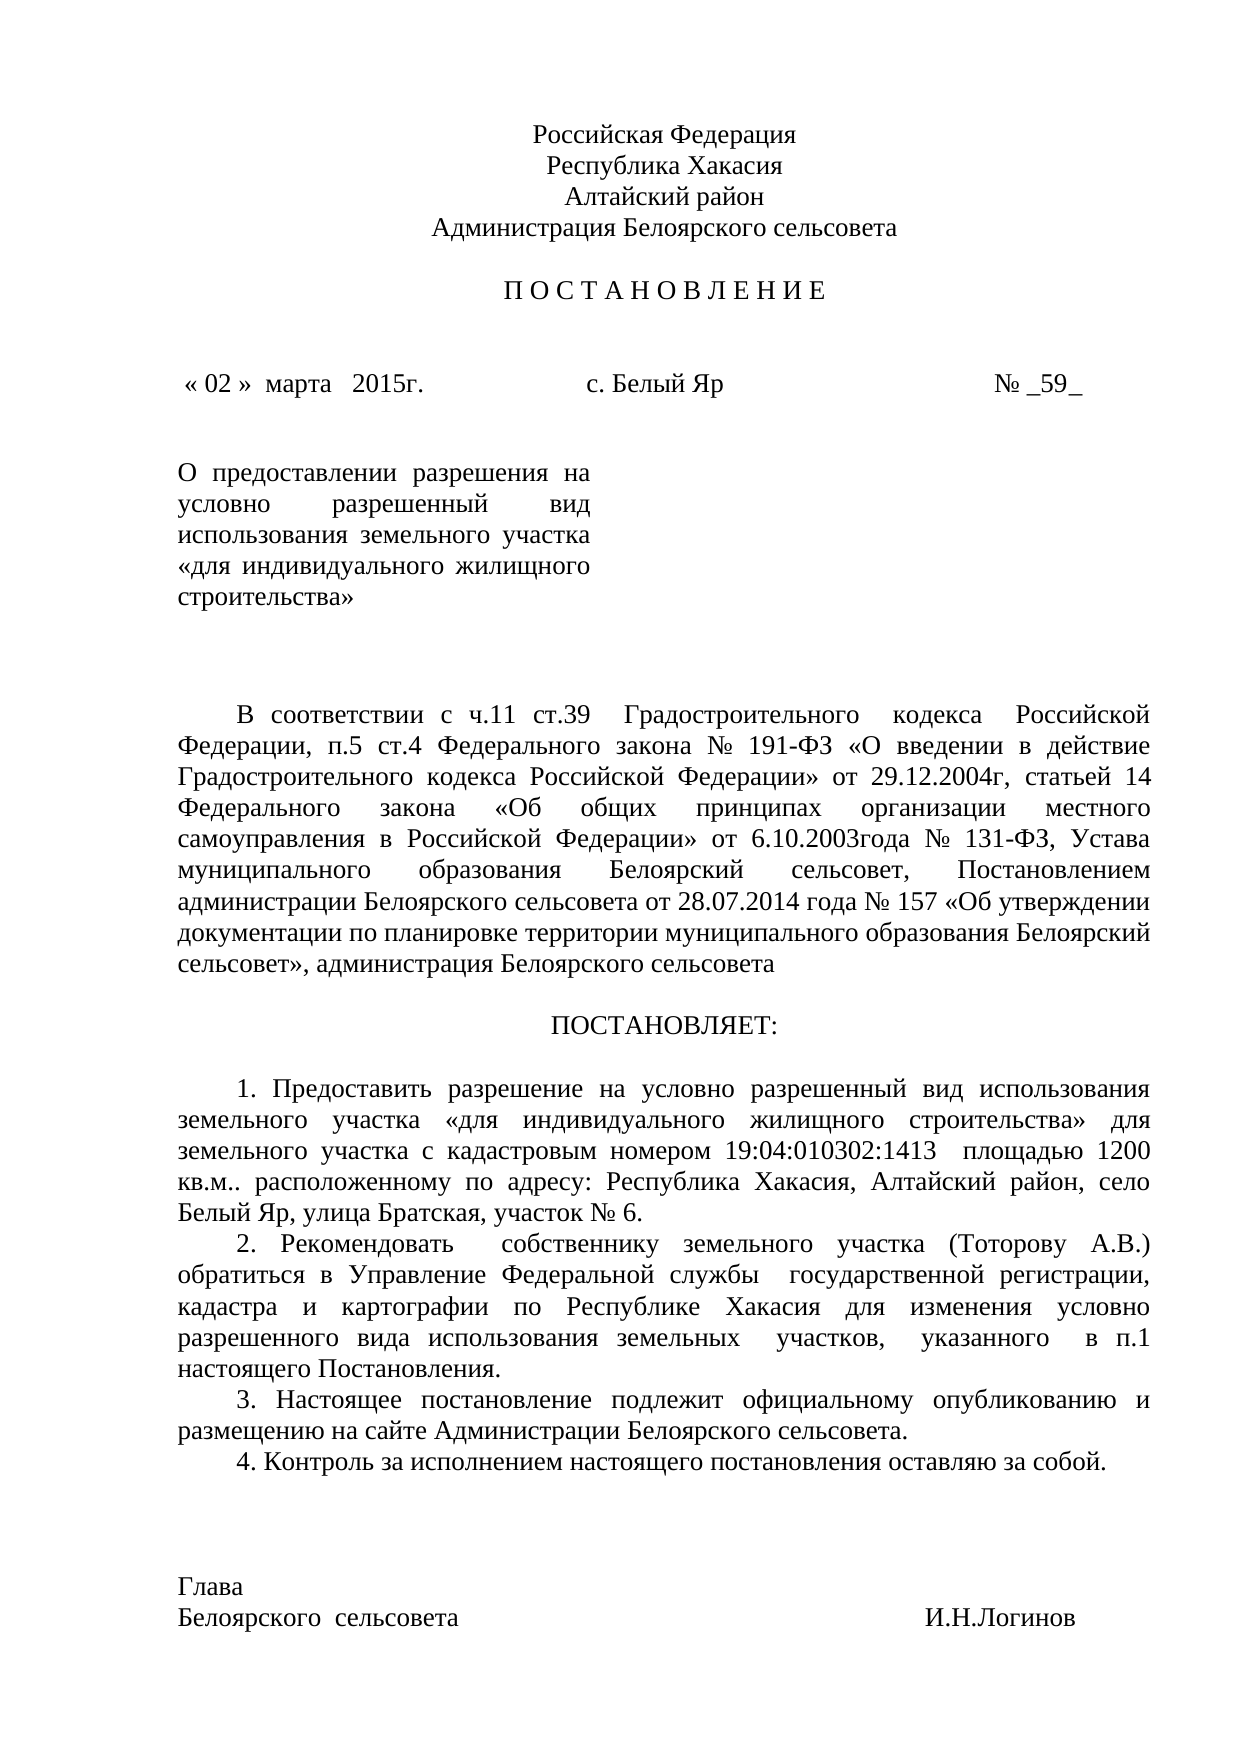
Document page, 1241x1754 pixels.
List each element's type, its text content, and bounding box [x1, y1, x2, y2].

text Администрация Белоярского сельсовета [177, 212, 1152, 243]
text В соответствии с ч.11 ст.39 Градостроительного кодекса Российской Федерации, п.5 ст.4 Федерального закона № 191-ФЗ «О введении в действие Градостроительного кодекса Российской Федерации» от 29.12.2004г, статьей 14 Федерального закона «Об общих принципах организации местного самоуправления в Российской Федерации» от 6.10.2003года № 131-ФЗ, Устава муниципального образования Белоярский сельсовет, Постановлением администрации Белоярского сельсовета от 28.07.2014 года № 157 «Об утверждении документации по планировке территории муниципального образования Белоярский сельсовет», администрация Белоярского сельсовета [177, 698, 1152, 978]
subtitle П О С Т А Н О В Л Е Н И Е [177, 274, 1152, 305]
text Глава [177, 1570, 1152, 1601]
text 4. Контроль за исполнением настоящего постановления оставляю за собой. [177, 1445, 1152, 1477]
text 1. Предоставить разрешение на условно разрешенный вид использования земельного участка «для индивидуального жилищного строительства» для земельного участка с кадастровым номером 19:04:010302:1413 площадью 1200 кв.м.. расположенному по адресу: Республика Хакасия, Алтайский район, село Белый Яр, улица Братская, участок № 6. [177, 1072, 1152, 1227]
text 2. Рекомендовать собственнику земельного участка (Тоторову А.В.) обратиться в Управление Федеральной службы государственной регистрации, кадастра и картографии по Республике Хакасия для изменения условно разрешенного вида использования земельных участков, указанного в п.1 настоящего Постановления. [177, 1227, 1152, 1383]
text 3. Настоящее постановление подлежит официальному опубликованию и размещению на сайте Администрации Белоярского сельсовета. [177, 1383, 1152, 1445]
text « 02 » марта 2015г. с. Белый Яр № _59_ [177, 367, 1152, 398]
text Алтайский район [177, 180, 1152, 212]
text Белоярского сельсовета И.Н.Логинов [177, 1601, 1152, 1632]
text О предоставлении разрешения на условно разрешенный вид использования земельного участка «для индивидуального жилищного строительства» [177, 456, 591, 612]
text Республика Хакасия [177, 149, 1152, 180]
text Российская Федерация [177, 118, 1152, 149]
text ПОСТАНОВЛЯЕТ: [177, 1009, 1152, 1041]
